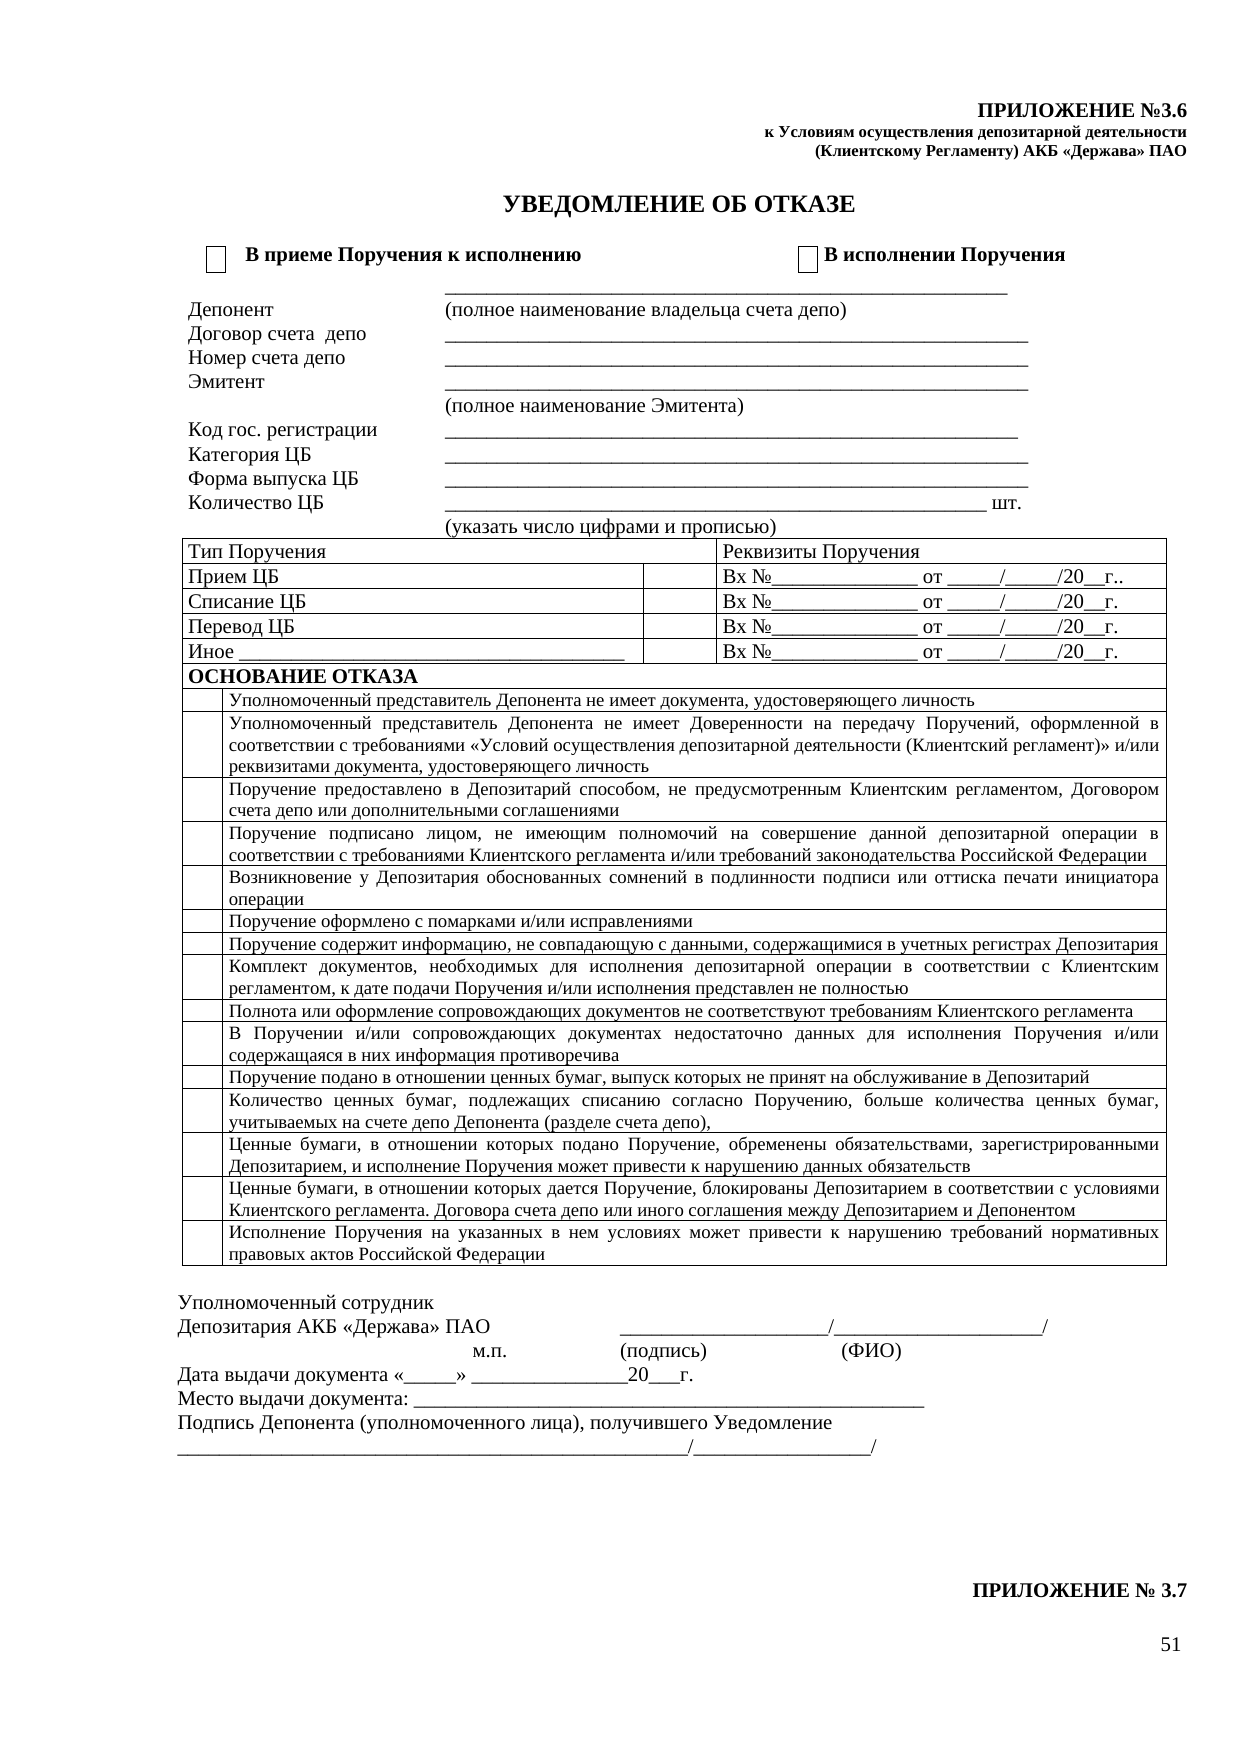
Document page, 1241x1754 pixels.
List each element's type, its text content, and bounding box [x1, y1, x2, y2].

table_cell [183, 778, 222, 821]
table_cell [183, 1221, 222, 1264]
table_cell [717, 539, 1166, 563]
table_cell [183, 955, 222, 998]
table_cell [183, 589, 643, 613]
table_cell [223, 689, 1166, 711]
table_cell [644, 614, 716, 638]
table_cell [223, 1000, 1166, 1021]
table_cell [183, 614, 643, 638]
text УВЕДОМЛЕНИЕ ОБ ОТКАЗЕ [177, 189, 1181, 242]
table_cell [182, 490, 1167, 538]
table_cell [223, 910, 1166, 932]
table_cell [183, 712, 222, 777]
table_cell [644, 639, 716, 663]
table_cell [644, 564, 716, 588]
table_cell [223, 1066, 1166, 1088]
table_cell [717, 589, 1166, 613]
text Уполномоченный сотрудник Депозитария АКБ «Держава» ПАО ____________________/____________________/ [177, 1290, 1181, 1338]
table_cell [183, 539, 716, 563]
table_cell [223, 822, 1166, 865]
text Место выдачи документа: _________________________________________________ [177, 1386, 1181, 1410]
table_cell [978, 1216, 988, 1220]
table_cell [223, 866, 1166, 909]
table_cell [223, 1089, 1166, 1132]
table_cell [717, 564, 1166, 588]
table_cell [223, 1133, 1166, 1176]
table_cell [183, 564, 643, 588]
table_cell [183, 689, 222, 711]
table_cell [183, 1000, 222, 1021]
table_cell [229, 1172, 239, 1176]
text к Условиям осуществления депозитарной деятельности [162, 122, 1187, 141]
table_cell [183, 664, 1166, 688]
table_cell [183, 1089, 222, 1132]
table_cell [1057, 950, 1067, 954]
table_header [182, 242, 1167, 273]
text Дата выдачи документа «_____» _______________20___г. [177, 1362, 1181, 1386]
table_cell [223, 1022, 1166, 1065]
text (Клиентскому Регламенту) АКБ «Держава» ПАО [162, 141, 1187, 160]
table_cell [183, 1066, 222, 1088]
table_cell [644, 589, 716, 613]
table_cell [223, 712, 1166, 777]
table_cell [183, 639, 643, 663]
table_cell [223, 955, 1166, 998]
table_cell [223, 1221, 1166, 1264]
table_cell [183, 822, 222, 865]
text Приложение № 3.7 [162, 1578, 1187, 1602]
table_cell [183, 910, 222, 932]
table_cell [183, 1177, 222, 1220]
text Подпись Депонента (уполномоченного лица), получившего Уведомление _________________________________________________/_________________/ [177, 1410, 1181, 1458]
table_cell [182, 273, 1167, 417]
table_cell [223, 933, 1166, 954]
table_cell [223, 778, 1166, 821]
text м.п. (подпись) (ФИО) [398, 1338, 1181, 1362]
text Приложение №3.6 [162, 98, 1187, 122]
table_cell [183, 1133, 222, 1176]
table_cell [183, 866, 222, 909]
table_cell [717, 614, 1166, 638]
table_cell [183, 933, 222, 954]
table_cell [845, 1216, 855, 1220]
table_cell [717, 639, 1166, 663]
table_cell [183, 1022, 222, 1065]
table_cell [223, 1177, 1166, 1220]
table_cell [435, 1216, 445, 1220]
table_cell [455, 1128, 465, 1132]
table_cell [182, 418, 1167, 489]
